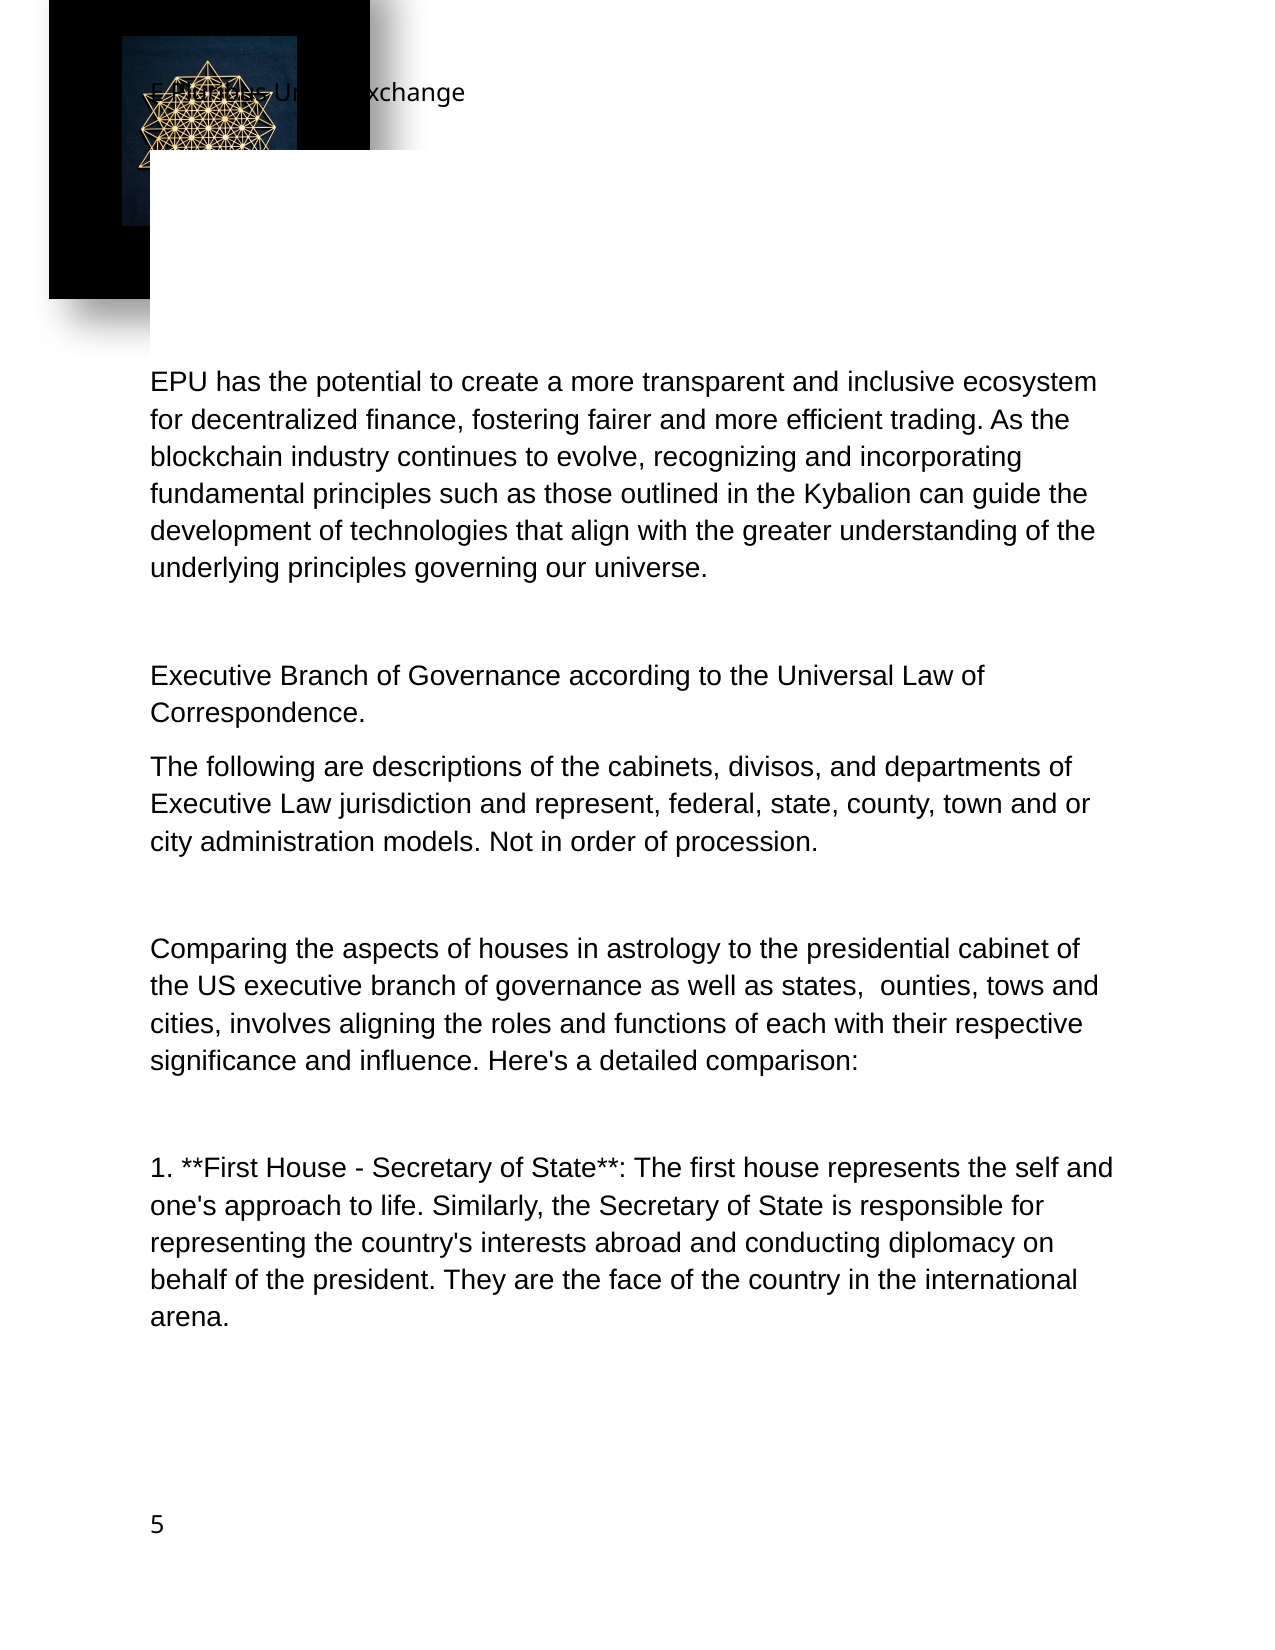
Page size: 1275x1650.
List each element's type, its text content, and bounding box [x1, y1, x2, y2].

text Comparing the aspects of houses in astrology to the presidential cabinet of the US executive branch of governance as well as states, ounties, tows and cities, involves aligning the roles and functions of each with their respective significance and influence. Here's a detailed comparison: [150, 932, 1125, 1076]
text Executive Branch of Governance according to the Universal Law of Correspondence. [150, 659, 1125, 729]
text 1. **First House - Secretary of State**: The first house represents the self and one's approach to life. Similarly, the Secretary of State is responsible for representing the country's interests abroad and conducting diplomacy on behalf of the president. They are the face of the country in the international arena. [150, 1151, 1125, 1333]
text The following are descriptions of the cabinets, divisos, and departments of Executive Law jurisdiction and represent, federal, state, county, town and or city administration models. Not in order of procession. [150, 750, 1125, 857]
text EPU has the potential to create a more transparent and inclusive ecosystem for decentralized finance, fostering fairer and more efficient trading. As the blockchain industry continues to evolve, recognizing and incorporating fundamental principles such as those outlined in the Kybalion can guide the development of technologies that align with the greater understanding of the underlying principles governing our universe. [150, 365, 1125, 584]
